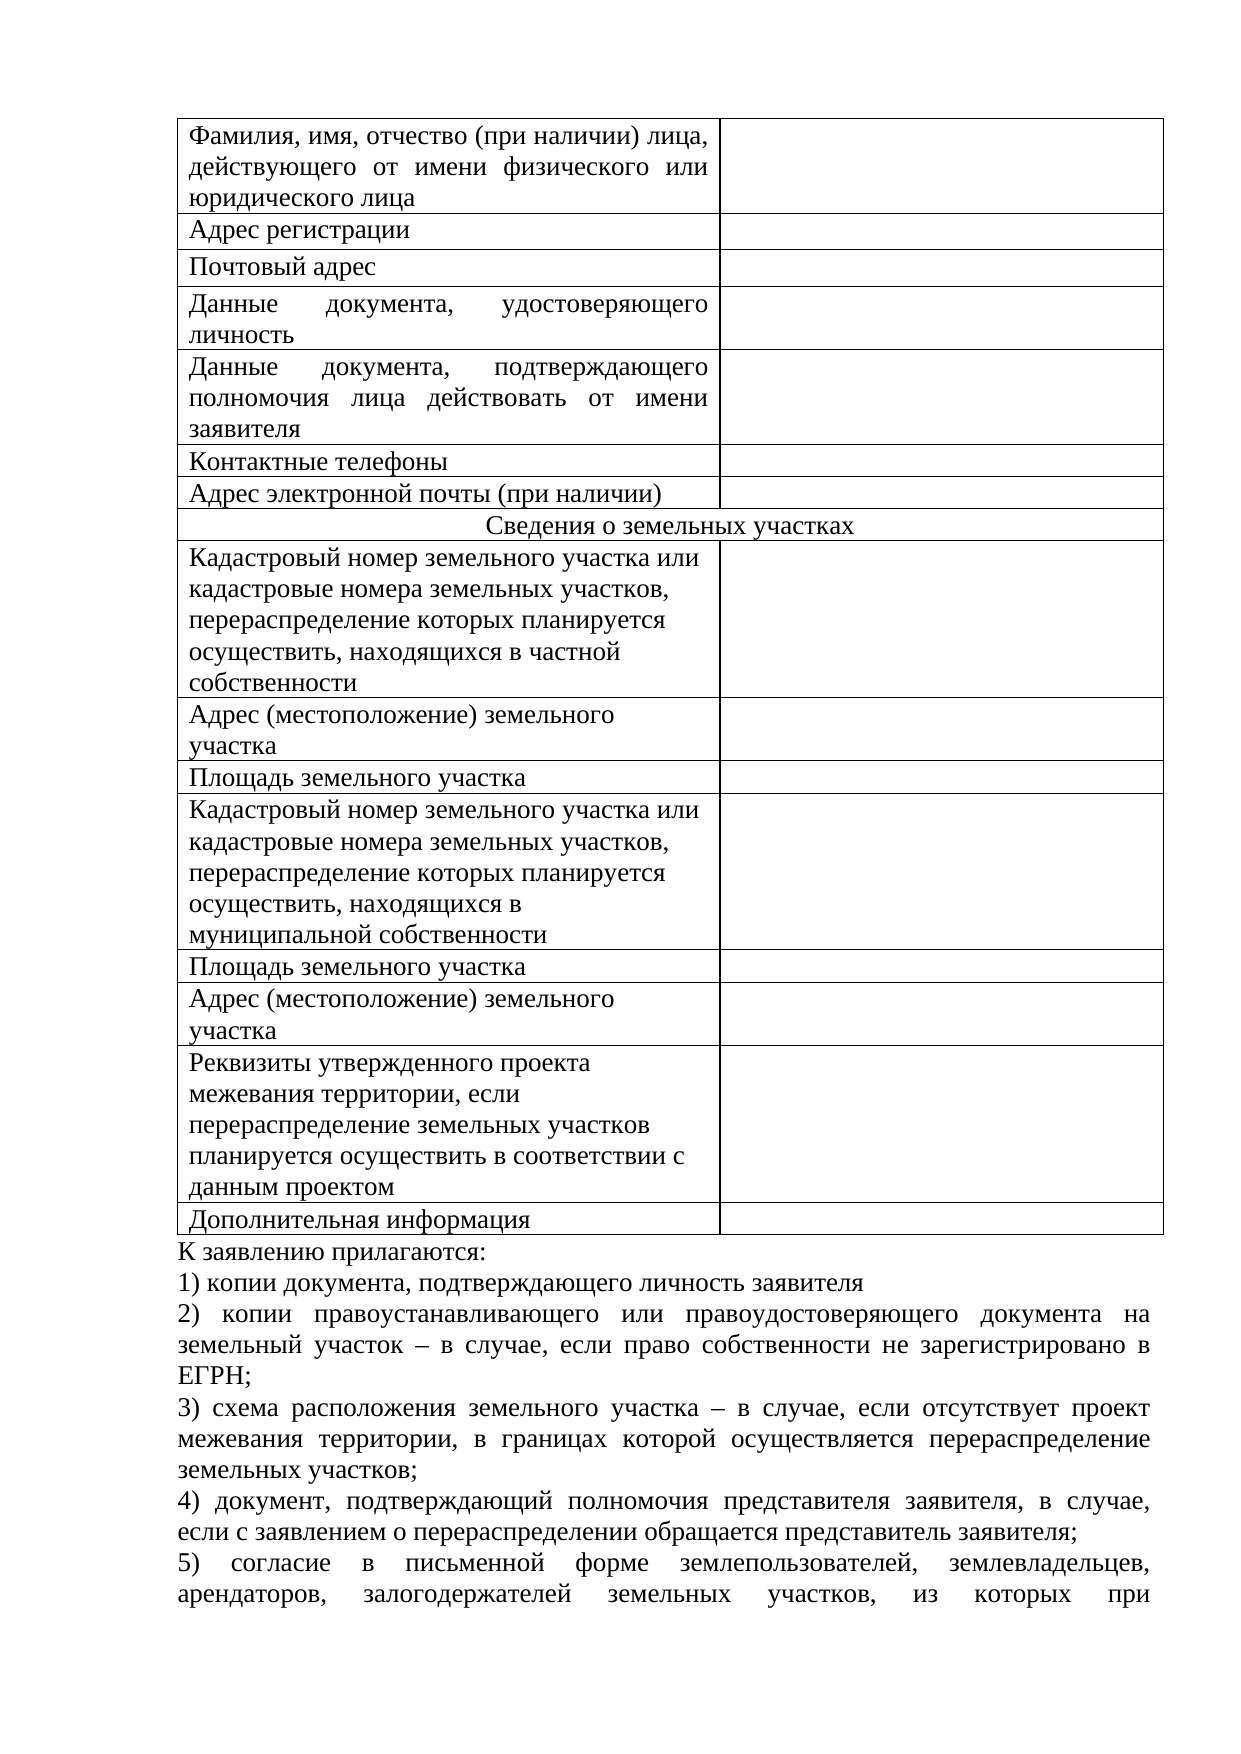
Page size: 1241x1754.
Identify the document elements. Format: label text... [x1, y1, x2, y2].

table_cell Кадастровый номер земельного участка или кадастровые номера земельных участков, перераспределение которых планируется осуществить, находящихся в муниципальной собственности [178, 794, 719, 949]
text К заявлению прилагаются: [177, 1235, 1152, 1266]
table_cell [721, 214, 1163, 249]
table_cell [721, 1203, 1163, 1234]
text 4) документ, подтверждающий полномочия представителя заявителя, в случае, если с заявлением о перераспределении обращается представитель заявителя; [177, 1484, 1152, 1546]
table_cell [721, 250, 1163, 286]
table_cell [721, 1046, 1163, 1202]
table_cell Адрес (местоположение) земельного участка [178, 983, 719, 1045]
table_cell [721, 761, 1163, 793]
table_cell Данные документа, удостоверяющего личность [178, 287, 719, 349]
table_cell Площадь земельного участка [178, 950, 719, 982]
table_cell Адрес регистрации [178, 214, 719, 249]
table_cell [721, 287, 1163, 349]
table_cell Дополнительная информация [178, 1203, 719, 1234]
table_cell Фамилия, имя, отчество (при наличии) лица, действующего от имени физического или юридического лица [178, 119, 719, 213]
text 2) копии правоустанавливающего или правоудостоверяющего документа на земельный участок – в случае, если право собственности не зарегистрировано в ЕГРН; [177, 1297, 1152, 1391]
table_cell Сведения о земельных участках [178, 509, 1163, 540]
table_cell [721, 950, 1163, 982]
table_cell Почтовый адрес [178, 250, 719, 286]
table_cell Контактные телефоны [178, 445, 719, 476]
table_cell Адрес (местоположение) земельного участка [178, 698, 719, 760]
table_cell [721, 983, 1163, 1045]
table_cell [721, 119, 1163, 213]
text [177, 1546, 1152, 1609]
text 1) копии документа, подтверждающего личность заявителя [177, 1266, 1152, 1297]
table_cell [721, 350, 1163, 444]
table_cell Кадастровый номер земельного участка или кадастровые номера земельных участков, перераспределение которых планируется осуществить, находящихся в частной собственности [178, 541, 719, 697]
table_cell [721, 477, 1163, 508]
table_cell Площадь земельного участка [178, 761, 719, 793]
table_cell [721, 698, 1163, 760]
table_cell [721, 445, 1163, 476]
table_cell Адрес электронной почты (при наличии) [178, 477, 719, 508]
text 3) схема расположения земельного участка – в случае, если отсутствует проект межевания территории, в границах которой осуществляется перераспределение земельных участков; [177, 1391, 1152, 1484]
table_cell Данные документа, подтверждающего полномочия лица действовать от имени заявителя [178, 350, 719, 444]
table_cell [721, 794, 1163, 949]
table_cell Реквизиты утвержденного проекта межевания территории, если перераспределение земельных участков планируется осуществить в соответствии с данным проектом [178, 1046, 719, 1202]
table_cell [721, 541, 1163, 697]
